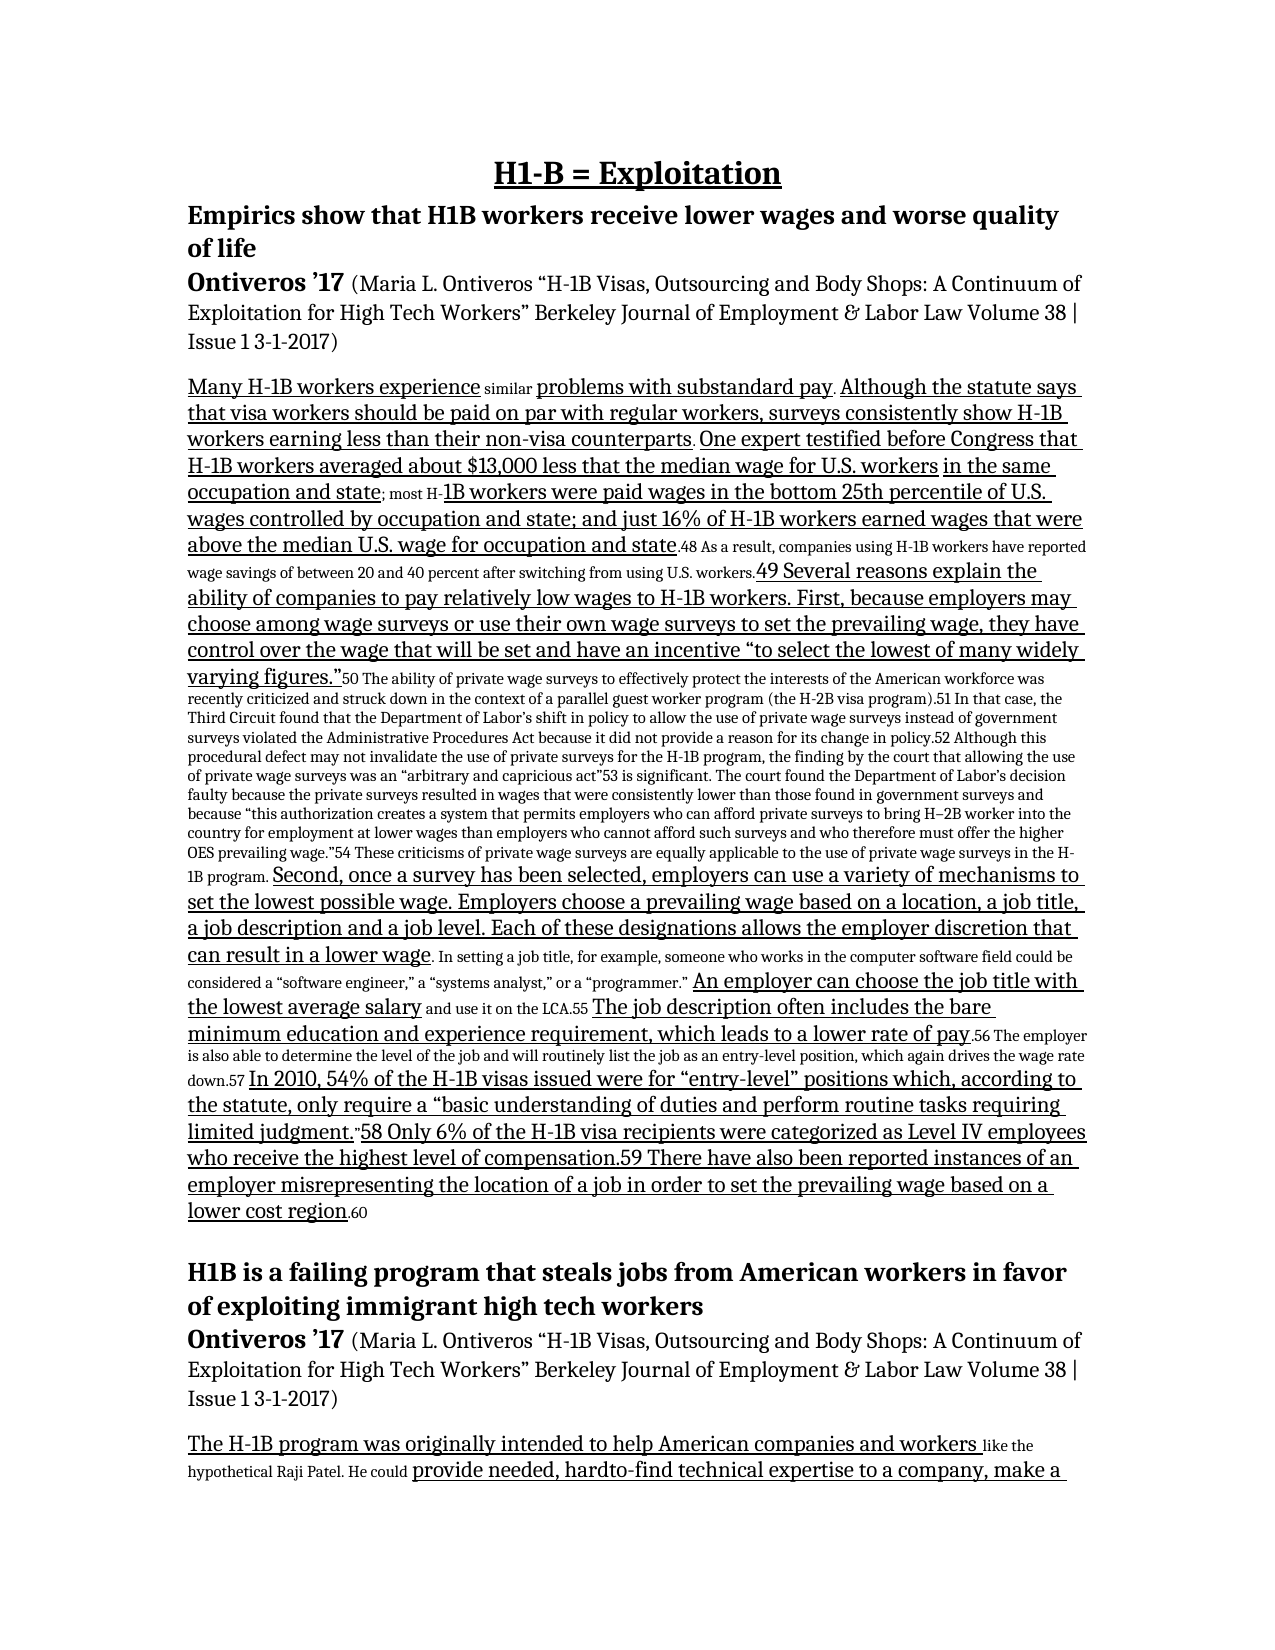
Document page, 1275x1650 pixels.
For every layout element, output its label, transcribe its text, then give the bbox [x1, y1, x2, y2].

text Ontiveros ’17 (Maria L. Ontiveros “H-1B Visas, Outsourcing and Body Shops: A Continuum of Exploitation for High Tech Workers” Berkeley Journal of Employment & Labor Law Volume 38 | Issue 1 3-1-2017) [187, 1324, 1087, 1412]
subtitle H1B is a failing program that steals jobs from American workers in favor of exploiting immigrant high tech workers [187, 1257, 1087, 1322]
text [187, 1431, 1087, 1483]
text Many H-1B workers experience similar problems with substandard pay. Although the statute says that visa workers should be paid on par with regular workers, surveys consistently show H-1B workers earning less than their non-visa counterparts. One expert testified before Congress that H-1B workers averaged about $13,000 less that the median wage for U.S. workers in the same occupation and state; most H-1B workers were paid wages in the bottom 25th percentile of U.S. wages controlled by occupation and state; and just 16% of H-1B workers earned wages that were above the median U.S. wage for occupation and state.48 As a result, companies using H-1B workers have reported wage savings of between 20 and 40 percent after switching from using U.S. workers.49 Several reasons explain the ability of companies to pay relatively low wages to H-1B workers. First, because employers may choose among wage surveys or use their own wage surveys to set the prevailing wage, they have control over the wage that will be set and have an incentive “to select the lowest of many widely varying figures.”50 The ability of private wage surveys to effectively protect the interests of the American workforce was recently criticized and struck down in the context of a parallel guest worker program (the H-2B visa program).51 In that case, the Third Circuit found that the Department of Labor’s shift in policy to allow the use of private wage surveys instead of government surveys violated the Administrative Procedures Act because it did not provide a reason for its change in policy.52 Although this procedural defect may not invalidate the use of private surveys for the H-1B program, the finding by the court that allowing the use of private wage surveys was an “arbitrary and capricious act”53 is significant. The court found the Department of Labor’s decision faulty because the private surveys resulted in wages that were consistently lower than those found in government surveys and because “this authorization creates a system that permits employers who can afford private surveys to bring H–2B worker into the country for employment at lower wages than employers who cannot afford such surveys and who therefore must offer the higher OES prevailing wage.”54 These criticisms of private wage surveys are equally applicable to the use of private wage surveys in the H-1B program. Second, once a survey has been selected, employers can use a variety of mechanisms to set the lowest possible wage. Employers choose a prevailing wage based on a location, a job title, a job description and a job level. Each of these designations allows the employer discretion that can result in a lower wage. In setting a job title, for example, someone who works in the computer software field could be considered a “software engineer,” a “systems analyst,” or a “programmer.” An employer can choose the job title with the lowest average salary and use it on the LCA.55 The job description often includes the bare minimum education and experience requirement, which leads to a lower rate of pay.56 The employer is also able to determine the level of the job and will routinely list the job as an entry-level position, which again drives the wage rate down.57 In 2010, 54% of the H-1B visas issued were for “entry-level” positions which, according to the statute, only require a “basic understanding of duties and perform routine tasks requiring limited judgment.”58 Only 6% of the H-1B visa recipients were categorized as Level IV employees who receive the highest level of compensation.59 There have also been reported instances of an employer misrepresenting the location of a job in order to set the prevailing wage based on a lower cost region.60 [187, 373, 1087, 1224]
subtitle H1-B = Exploitation [187, 154, 1087, 192]
subtitle Empirics show that H1B workers receive lower wages and worse quality of life [187, 200, 1087, 264]
text Ontiveros ’17 (Maria L. Ontiveros “H-1B Visas, Outsourcing and Body Shops: A Continuum of Exploitation for High Tech Workers” Berkeley Journal of Employment & Labor Law Volume 38 | Issue 1 3-1-2017) [187, 267, 1087, 355]
